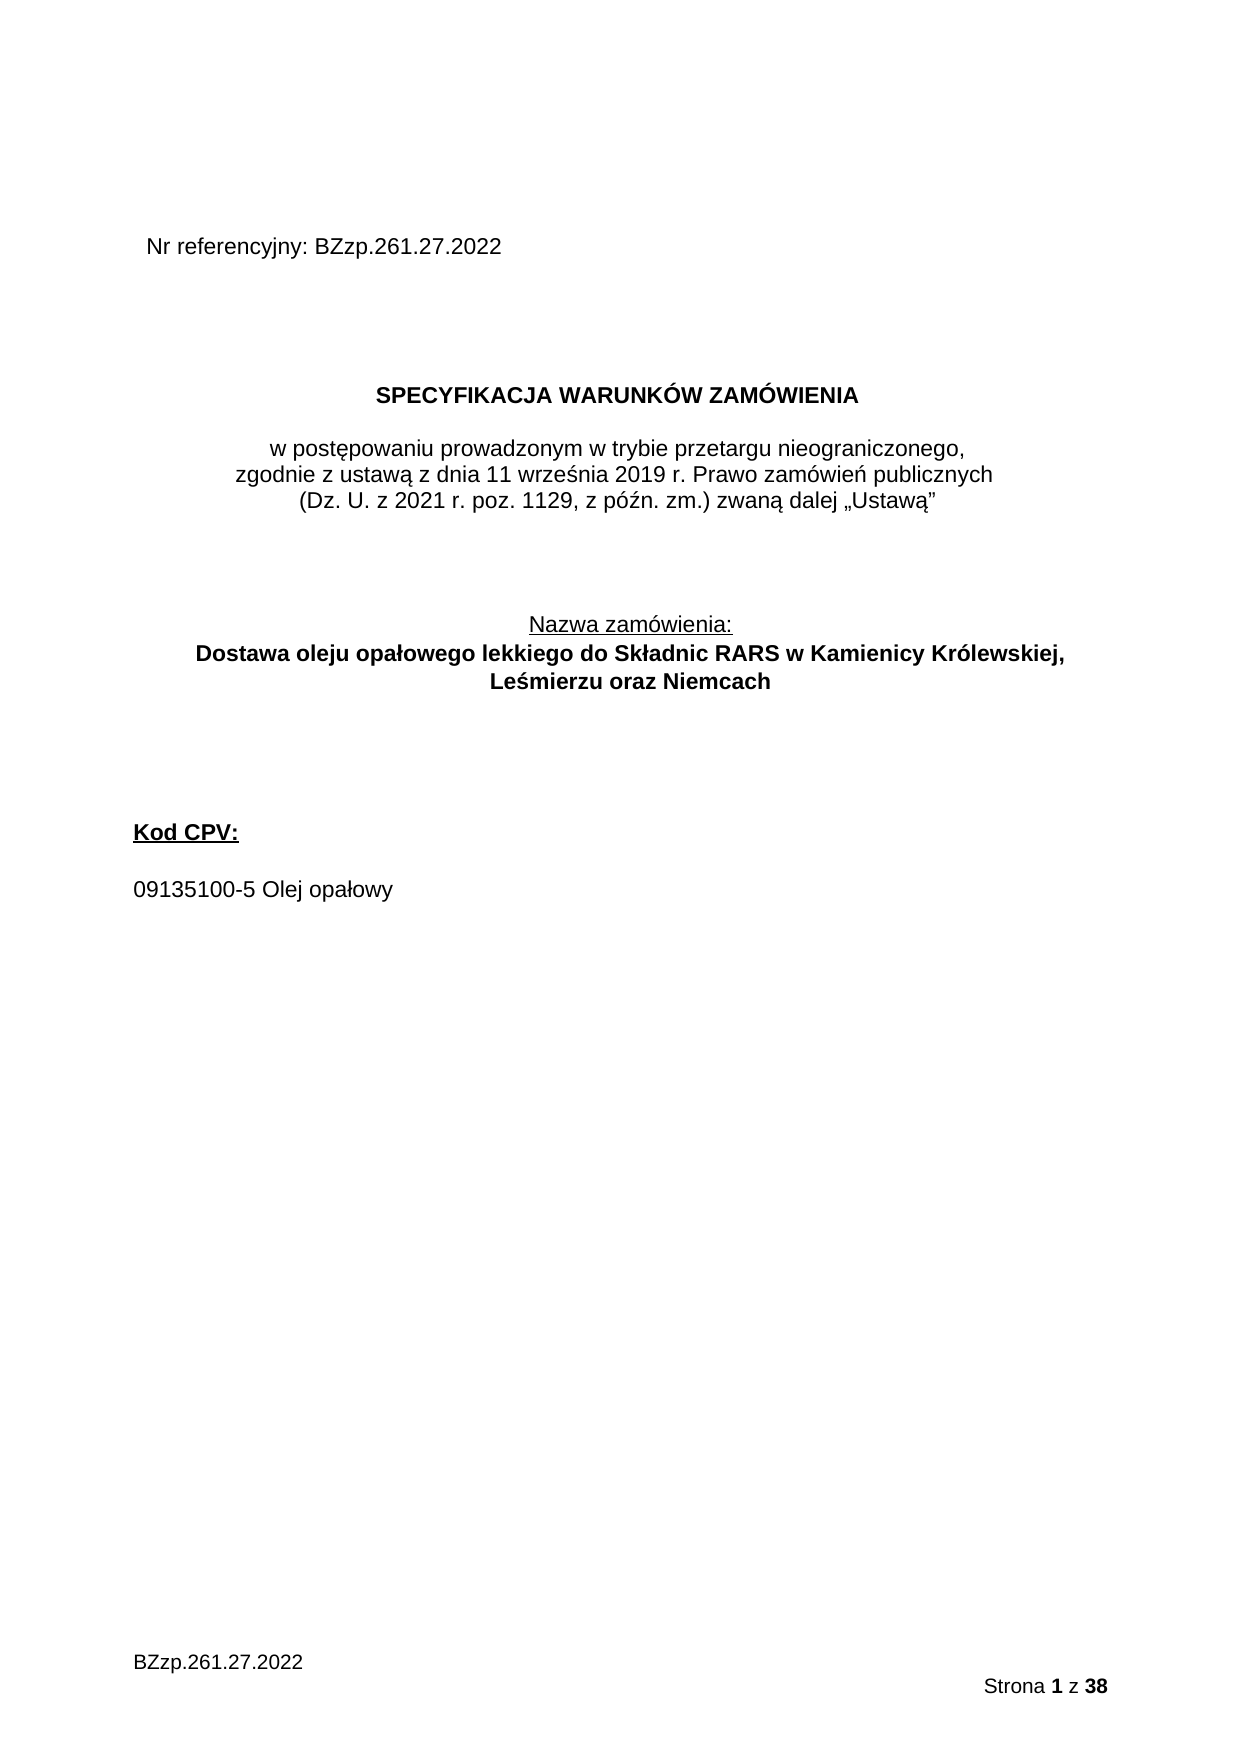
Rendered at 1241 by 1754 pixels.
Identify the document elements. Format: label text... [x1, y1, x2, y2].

text Nazwa zamówienia: Dostawa oleju opałowego lekkiego do Składnic RARS w Kamienicy Królewskiej, Leśmierzu oraz Niemcach [153, 611, 1107, 694]
text zgodnie z ustawą z dnia 11 września 2019 r. Prawo zamówień publicznych (Dz. U. z 2021 r. poz. 1129, z późn. zm.) zwaną dalej „Ustawą” [133, 461, 1102, 513]
text w postępowaniu prowadzonym w trybie przetargu nieograniczonego, [133, 434, 1102, 461]
text Nr referencyjny: BZzp.261.27.2022 [146, 233, 1107, 259]
text 09135100-5 Olej opałowy [133, 876, 1107, 902]
text Kod CPV: [133, 819, 1107, 845]
text SPECYFIKACJA WARUNKÓW ZAMÓWIENIA [133, 382, 1102, 408]
